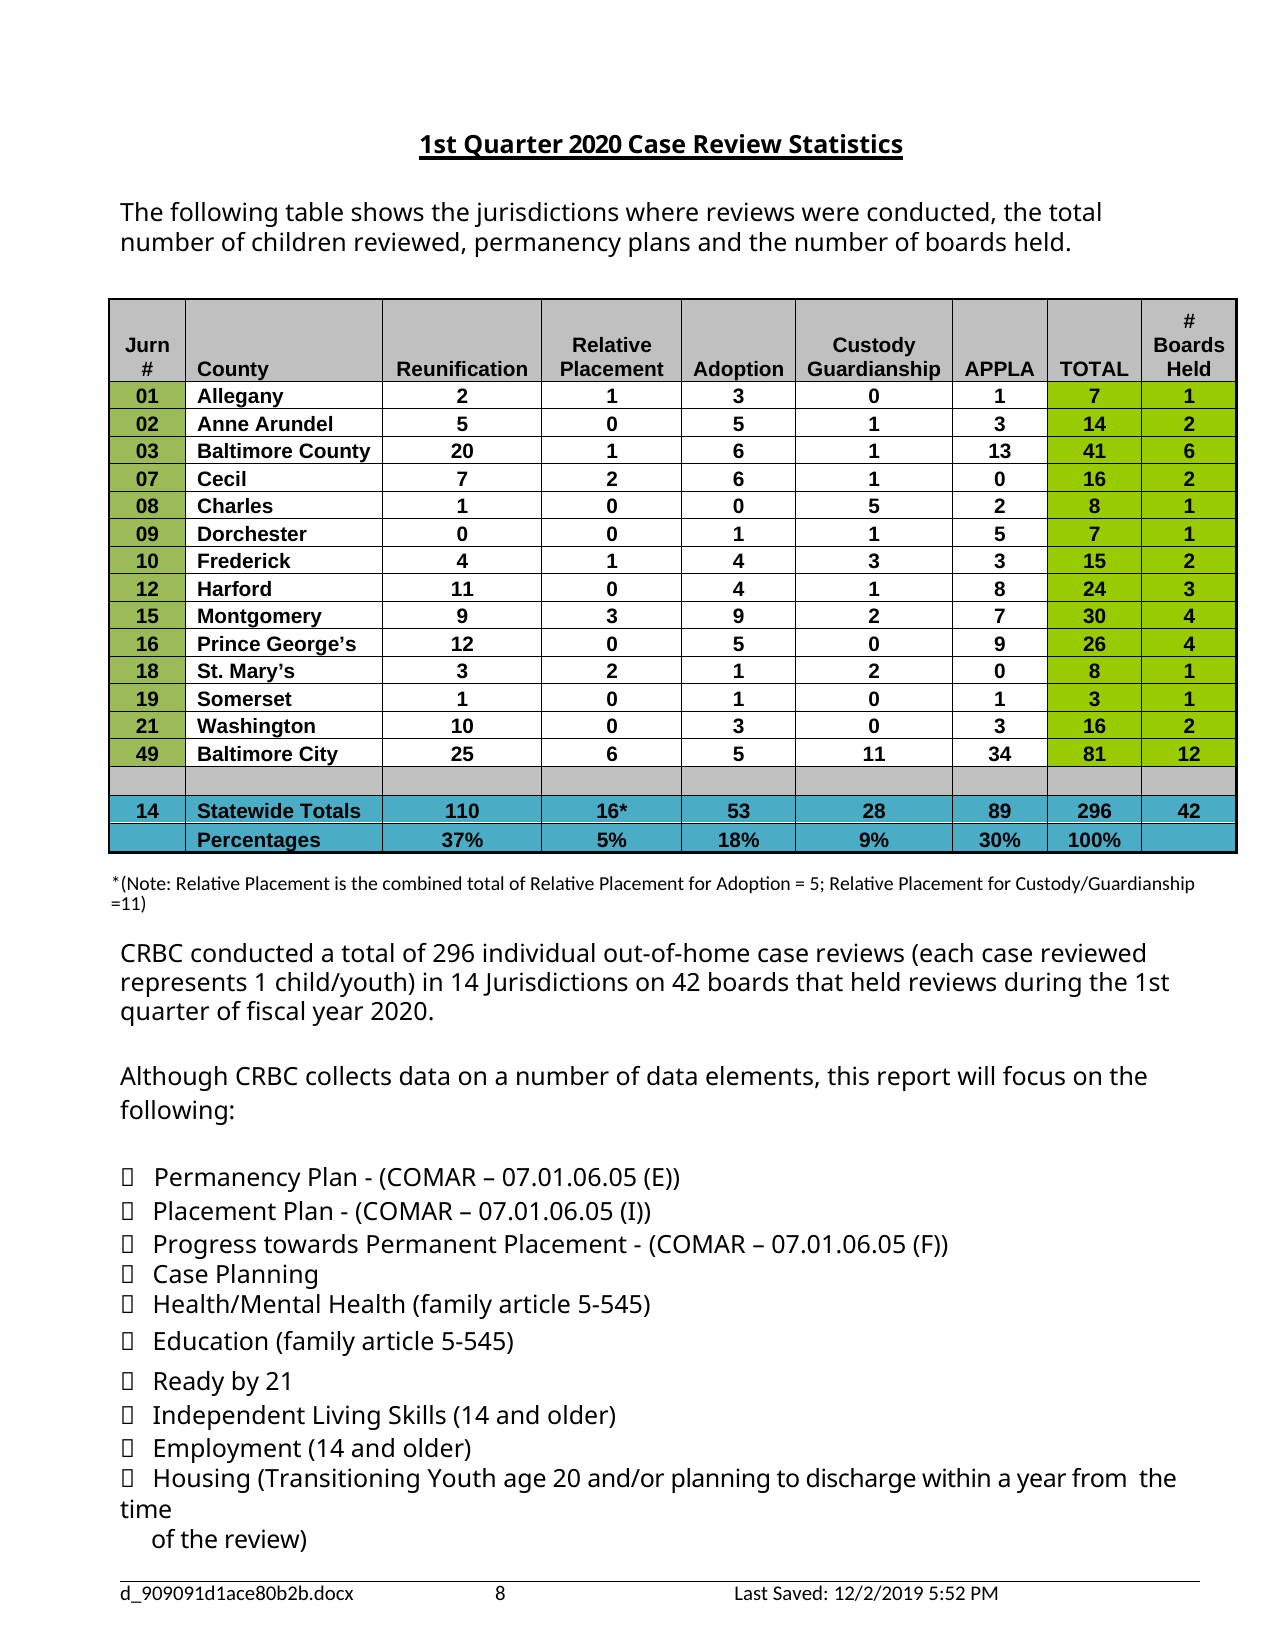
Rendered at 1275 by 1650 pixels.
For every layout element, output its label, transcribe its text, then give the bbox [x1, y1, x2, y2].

table_cell 1 [682, 684, 795, 711]
table_cell 16 [1048, 464, 1141, 491]
table_cell 1 [796, 437, 952, 463]
text  Permanency Plan - (COMAR – 07.01.06.05 (E)) [120, 1160, 1200, 1194]
text  Education (family article 5-545) [120, 1324, 1200, 1358]
table_cell 0 [796, 684, 952, 711]
table_cell 16 [1048, 712, 1141, 738]
table_cell 2 [542, 657, 681, 683]
table_cell 0 [682, 492, 795, 518]
table_cell 81 [1048, 739, 1141, 766]
table_cell 25 [383, 739, 541, 766]
table_cell 8 [1048, 657, 1141, 683]
table_cell Statewide Totals [186, 796, 382, 822]
table_cell 1 [953, 382, 1047, 408]
table_cell 01 [110, 382, 185, 408]
table_cell 1 [542, 547, 681, 573]
table_cell 09 [110, 519, 185, 546]
text The following table shows the jurisdictions where reviews were conducted, the total number of children reviewed, permanency plans and the number of boards held. [120, 197, 1200, 257]
table_cell 1 [1142, 382, 1235, 408]
table_cell 6 [542, 739, 681, 766]
table_cell [953, 767, 1047, 795]
table_cell 8 [1048, 492, 1141, 518]
table_cell 3 [682, 382, 795, 408]
table_cell 9% [796, 824, 952, 851]
table_cell [682, 767, 795, 795]
table_cell 4 [682, 574, 795, 601]
table_cell Percentages [186, 824, 382, 851]
table_cell 8 [953, 574, 1047, 601]
table_cell 296 [1048, 796, 1141, 822]
table_cell 3 [953, 409, 1047, 436]
table_cell 9 [682, 602, 795, 628]
table_cell 11 [796, 739, 952, 766]
table_cell 5 [682, 739, 795, 766]
table_cell Frederick [186, 547, 382, 573]
table_cell Anne Arundel [186, 409, 382, 436]
table_cell 53 [682, 796, 795, 822]
table_cell 0 [796, 382, 952, 408]
text 1st Quarter 2020 Case Review Statistics [120, 127, 1202, 161]
table_cell Harford [186, 574, 382, 601]
table_cell 3 [1142, 574, 1235, 601]
table_cell [542, 767, 681, 795]
table_cell 21 [110, 712, 185, 738]
text  Progress towards Permanent Placement - (COMAR – 07.01.06.05 (F)) [120, 1228, 1200, 1258]
table_header County [186, 300, 382, 381]
table_cell 1 [796, 409, 952, 436]
table_cell 4 [1142, 602, 1235, 628]
table_cell 1 [1142, 684, 1235, 711]
table_cell Dorchester [186, 519, 382, 546]
table_cell 13 [953, 437, 1047, 463]
table_cell 2 [383, 382, 541, 408]
table_cell 30% [953, 824, 1047, 851]
table_header TOTAL [1048, 300, 1141, 381]
table_cell 0 [953, 657, 1047, 683]
text  Case Planning [120, 1258, 1200, 1288]
table_cell 28 [796, 796, 952, 822]
table_cell 12 [110, 574, 185, 601]
text Although CRBC collects data on a number of data elements, this report will focus on the following: [120, 1059, 1200, 1127]
table_cell [186, 767, 382, 795]
table_cell 5 [796, 492, 952, 518]
table_cell Prince George’s [186, 629, 382, 656]
table_header # Boards Held [1142, 300, 1235, 381]
table_header Jurn # [110, 300, 185, 381]
table_cell 34 [953, 739, 1047, 766]
table_cell 15 [110, 602, 185, 628]
table_cell 26 [1048, 629, 1141, 656]
table_cell 3 [682, 712, 795, 738]
table_header Adoption [682, 300, 795, 381]
table_header APPLA [953, 300, 1047, 381]
table_cell 7 [1048, 382, 1141, 408]
table_cell 07 [110, 464, 185, 491]
table_header Custody Guardianship [796, 300, 952, 381]
table_cell 1 [796, 464, 952, 491]
table_cell Somerset [186, 684, 382, 711]
table_cell 1 [796, 574, 952, 601]
table_cell 110 [383, 796, 541, 822]
table_cell St. Mary’s [186, 657, 382, 683]
table_cell [110, 767, 185, 795]
table_cell 16* [542, 796, 681, 822]
table_cell 1 [796, 519, 952, 546]
table_cell 7 [383, 464, 541, 491]
table_cell Baltimore City [186, 739, 382, 766]
table_cell 49 [110, 739, 185, 766]
table_cell 30 [1048, 602, 1141, 628]
table_cell 9 [953, 629, 1047, 656]
table_cell 1 [682, 519, 795, 546]
table_cell 2 [953, 492, 1047, 518]
table_header Reunification [383, 300, 541, 381]
table_cell 2 [1142, 712, 1235, 738]
table_cell 1 [682, 657, 795, 683]
table_cell 1 [383, 492, 541, 518]
table_cell 3 [796, 547, 952, 573]
table_cell Montgomery [186, 602, 382, 628]
table_cell [1048, 767, 1141, 795]
table_cell 4 [383, 547, 541, 573]
table_cell 37% [383, 824, 541, 851]
table_cell 0 [542, 574, 681, 601]
table_cell 1 [953, 684, 1047, 711]
table_cell 2 [1142, 464, 1235, 491]
table_cell 5 [682, 629, 795, 656]
table_cell 0 [953, 464, 1047, 491]
table_cell 5% [542, 824, 681, 851]
table_cell 02 [110, 409, 185, 436]
table_cell 10 [383, 712, 541, 738]
table_cell 89 [953, 796, 1047, 822]
table_cell Cecil [186, 464, 382, 491]
table_cell 03 [110, 437, 185, 463]
text  Independent Living Skills (14 and older) [120, 1398, 1200, 1432]
table_cell 15 [1048, 547, 1141, 573]
table_cell 6 [1142, 437, 1235, 463]
table_cell 2 [796, 657, 952, 683]
table_cell 0 [796, 629, 952, 656]
table_cell 0 [542, 684, 681, 711]
table_cell 1 [1142, 519, 1235, 546]
table_cell 1 [1142, 657, 1235, 683]
table_cell Charles [186, 492, 382, 518]
text  Ready by 21 [120, 1364, 1200, 1398]
text CRBC conducted a total of 296 individual out-of-home case reviews (each case reviewed represents 1 child/youth) in 14 Jurisdictions on 42 boards that held reviews during the 1st quarter of fiscal year 2020. [120, 939, 1200, 1026]
table_cell 18 [110, 657, 185, 683]
table_cell 0 [542, 492, 681, 518]
table_cell 12 [383, 629, 541, 656]
table_cell 3 [542, 602, 681, 628]
table_cell 5 [953, 519, 1047, 546]
table_cell 4 [1142, 629, 1235, 656]
table_cell 41 [1048, 437, 1141, 463]
table_cell 10 [110, 547, 185, 573]
table_cell 0 [542, 629, 681, 656]
table_cell 12 [1142, 739, 1235, 766]
table_cell 14 [110, 796, 185, 822]
text  Housing (Transitioning Youth age 20 and/or planning to discharge within a year from the time [120, 1462, 1200, 1523]
table_cell 3 [953, 712, 1047, 738]
table_cell 1 [1142, 492, 1235, 518]
table_cell 9 [383, 602, 541, 628]
table_cell 0 [383, 519, 541, 546]
table_cell 0 [542, 712, 681, 738]
table_cell 19 [110, 684, 185, 711]
table_cell Allegany [186, 382, 382, 408]
table_cell 24 [1048, 574, 1141, 601]
table_cell 6 [682, 464, 795, 491]
table_cell 5 [682, 409, 795, 436]
table_cell 0 [796, 712, 952, 738]
table_cell 2 [796, 602, 952, 628]
table_cell 4 [682, 547, 795, 573]
table_cell 100% [1048, 824, 1141, 851]
table_cell 3 [383, 657, 541, 683]
table_cell 11 [383, 574, 541, 601]
table_cell [1142, 767, 1235, 795]
table_cell 1 [542, 382, 681, 408]
table_cell 7 [953, 602, 1047, 628]
table_cell 6 [682, 437, 795, 463]
table_cell 1 [383, 684, 541, 711]
table_cell 2 [1142, 547, 1235, 573]
table_cell [110, 824, 185, 851]
table_cell 3 [1048, 684, 1141, 711]
table_cell 0 [542, 519, 681, 546]
table_cell 08 [110, 492, 185, 518]
table_cell 1 [542, 437, 681, 463]
table_cell Washington [186, 712, 382, 738]
table_cell 16 [110, 629, 185, 656]
table_cell 0 [542, 409, 681, 436]
table_cell 2 [542, 464, 681, 491]
table_cell 2 [1142, 409, 1235, 436]
table_header Relative Placement [542, 300, 681, 381]
table_cell 42 [1142, 796, 1235, 822]
text *(Note: Relative Placement is the combined total of Relative Placement for Adoption = 5; Relative Placement for Custody/Guardianship =11) [111, 875, 1200, 914]
table_cell Baltimore County [186, 437, 382, 463]
table_cell [796, 767, 952, 795]
table_cell 7 [1048, 519, 1141, 546]
table_cell 18% [682, 824, 795, 851]
text  Placement Plan - (COMAR – 07.01.06.05 (I)) [120, 1194, 1200, 1228]
table_cell [383, 767, 541, 795]
table_cell 20 [383, 437, 541, 463]
table_cell 3 [953, 547, 1047, 573]
text  Employment (14 and older) [120, 1432, 1200, 1462]
text  Health/Mental Health (family article 5-545) [120, 1288, 1200, 1318]
table_cell 5 [383, 409, 541, 436]
table_cell [1142, 824, 1235, 851]
table_cell 14 [1048, 409, 1141, 436]
text of the review) [120, 1523, 1200, 1553]
